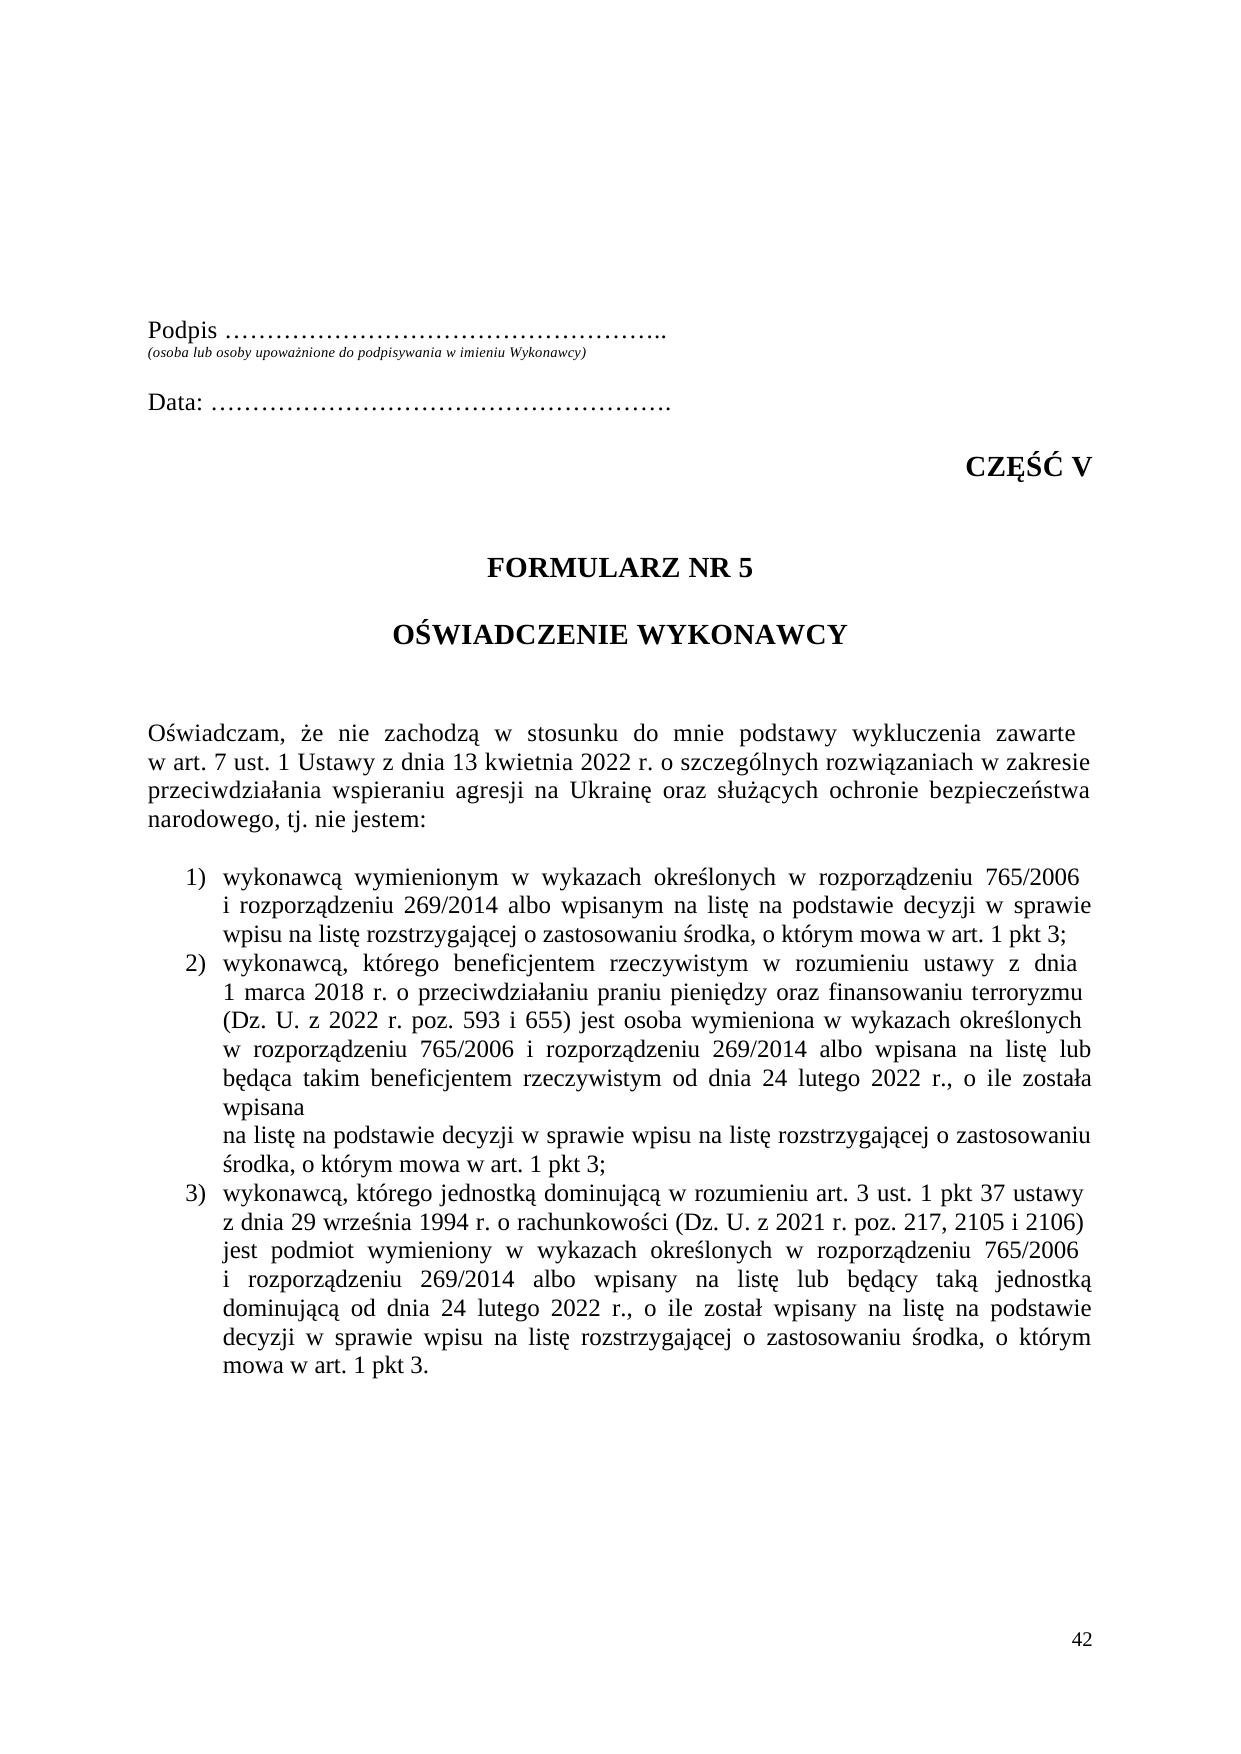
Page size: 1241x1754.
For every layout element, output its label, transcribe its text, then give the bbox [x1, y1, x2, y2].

text Data: ………………………………………………. [148, 387, 1093, 416]
list wykonawcą, którego beneficjentem rzeczywistym w rozumieniu ustawy z dnia 1 marca 2018 r. o przeciwdziałaniu praniu pieniędzy oraz finansowaniu terroryzmu (Dz. U. z 2022 r. poz. 593 i 655) jest osoba wymieniona w wykazach określonych w rozporządzeniu 765/2006 i rozporządzeniu 269/2014 albo wpisana na listę lub będąca takim beneficjentem rzeczywistym od dnia 24 lutego 2022 r., o ile została wpisana na listę na podstawie decyzji w sprawie wpisu na listę rozstrzygającej o zastosowaniu środka, o którym mowa w art. 1 pkt 3; [185, 948, 1093, 1178]
text Oświadczam, że nie zachodzą w stosunku do mnie podstawy wykluczenia zawarte w art. 7 ust. 1 Ustawy z dnia 13 kwietnia 2022 r. o szczególnych rozwiązaniach w zakresie przeciwdziałania wspieraniu agresji na Ukrainę oraz służących ochronie bezpieczeństwa narodowego, tj. nie jestem: [148, 718, 1093, 833]
text OŚWIADCZENIE WYKONAWCY [148, 617, 1093, 651]
text CZĘŚĆ V [148, 449, 1093, 483]
text Podpis …………………………………………….. [148, 315, 1093, 344]
list wykonawcą, którego jednostką dominującą w rozumieniu art. 3 ust. 1 pkt 37 ustawy z dnia 29 września 1994 r. o rachunkowości (Dz. U. z 2021 r. poz. 217, 2105 i 2106) jest podmiot wymieniony w wykazach określonych w rozporządzeniu 765/2006 i rozporządzeniu 269/2014 albo wpisany na listę lub będący taką jednostką dominującą od dnia 24 lutego 2022 r., o ile został wpisany na listę na podstawie decyzji w sprawie wpisu na listę rozstrzygającej o zastosowaniu środka, o którym mowa w art. 1 pkt 3. [185, 1178, 1093, 1379]
text FORMULARZ NR 5 [148, 550, 1093, 584]
list wykonawcą wymienionym w wykazach określonych w rozporządzeniu 765/2006 i rozporządzeniu 269/2014 albo wpisanym na listę na podstawie decyzji w sprawie wpisu na listę rozstrzygającej o zastosowaniu środka, o którym mowa w art. 1 pkt 3; [185, 862, 1093, 948]
text (osoba lub osoby upoważnione do podpisywania w imieniu Wykonawcy) [148, 344, 1093, 373]
